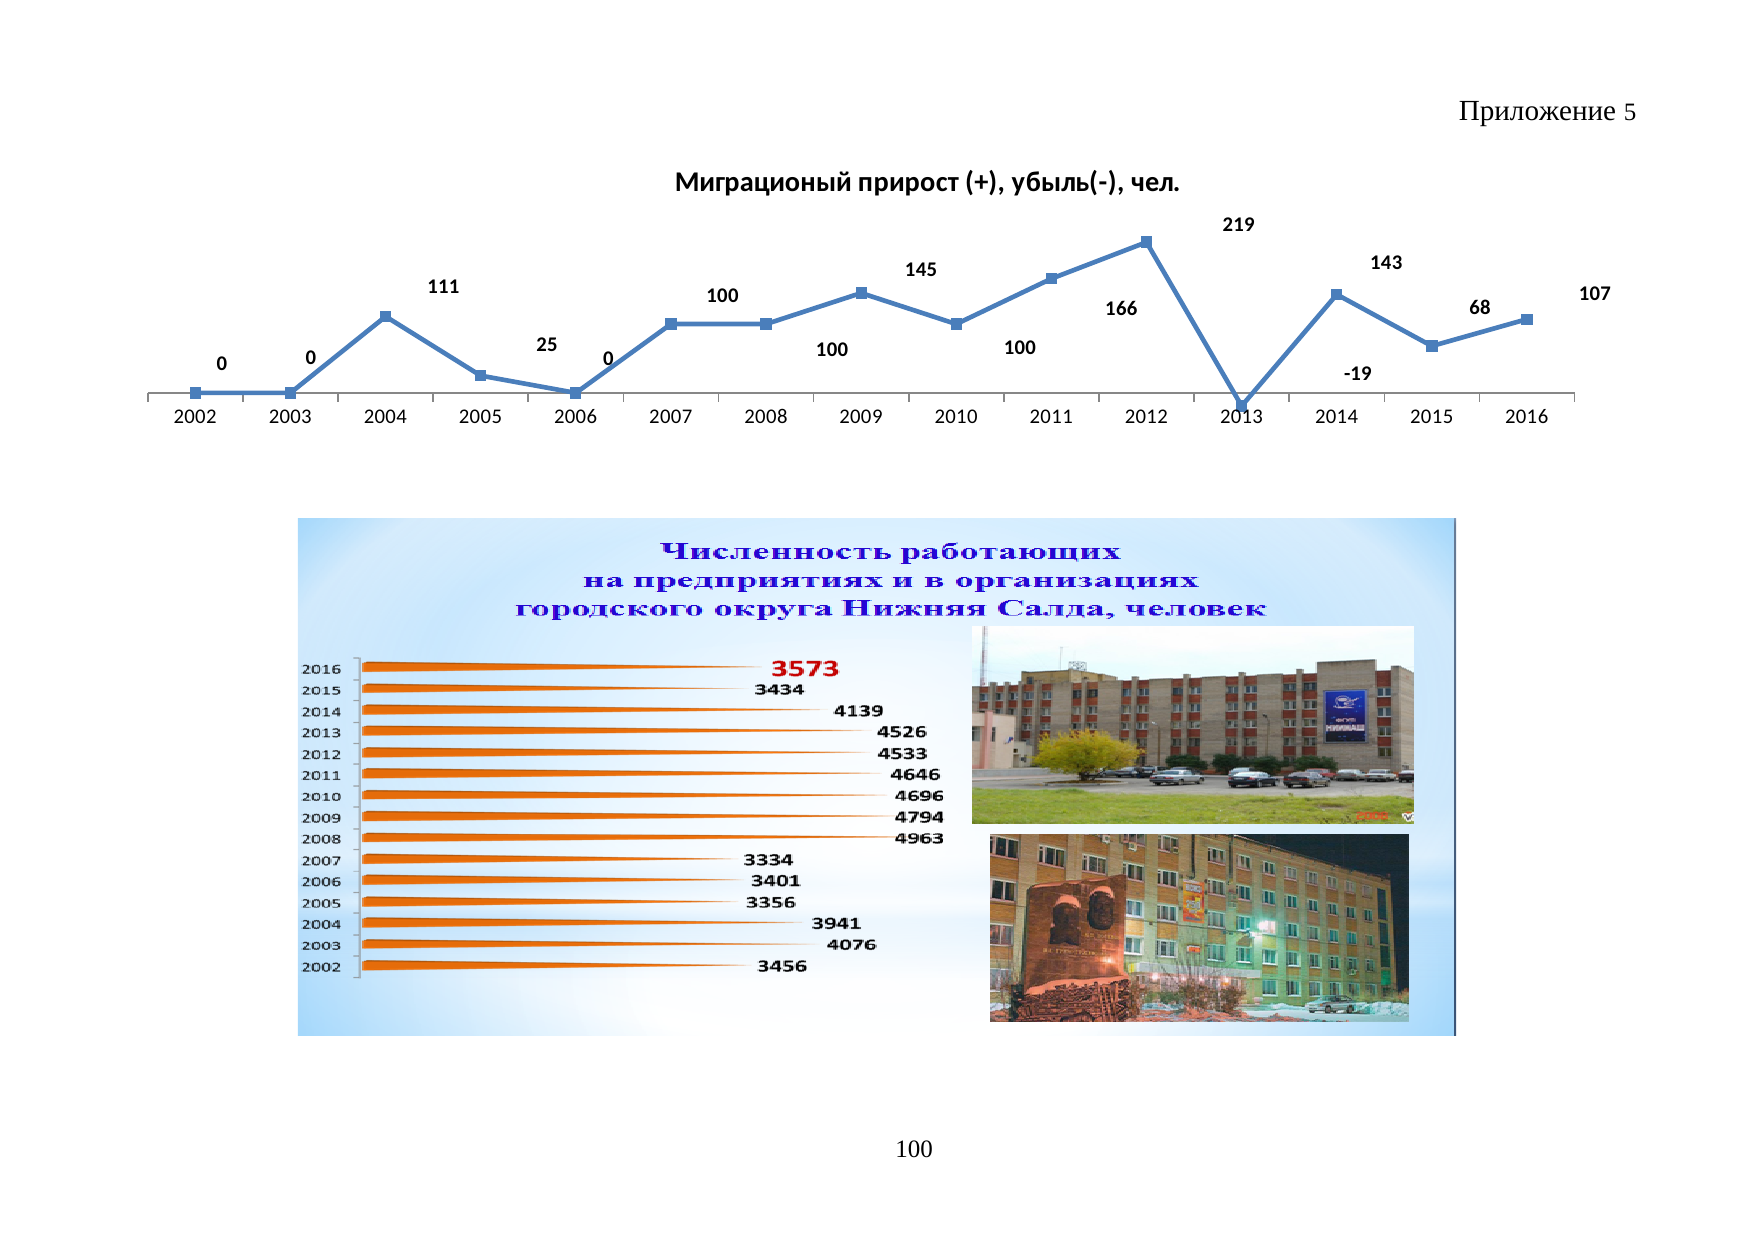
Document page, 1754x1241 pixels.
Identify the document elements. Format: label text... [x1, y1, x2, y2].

text Приложение 5 [118, 93, 1636, 126]
picture [297, 518, 1457, 1036]
